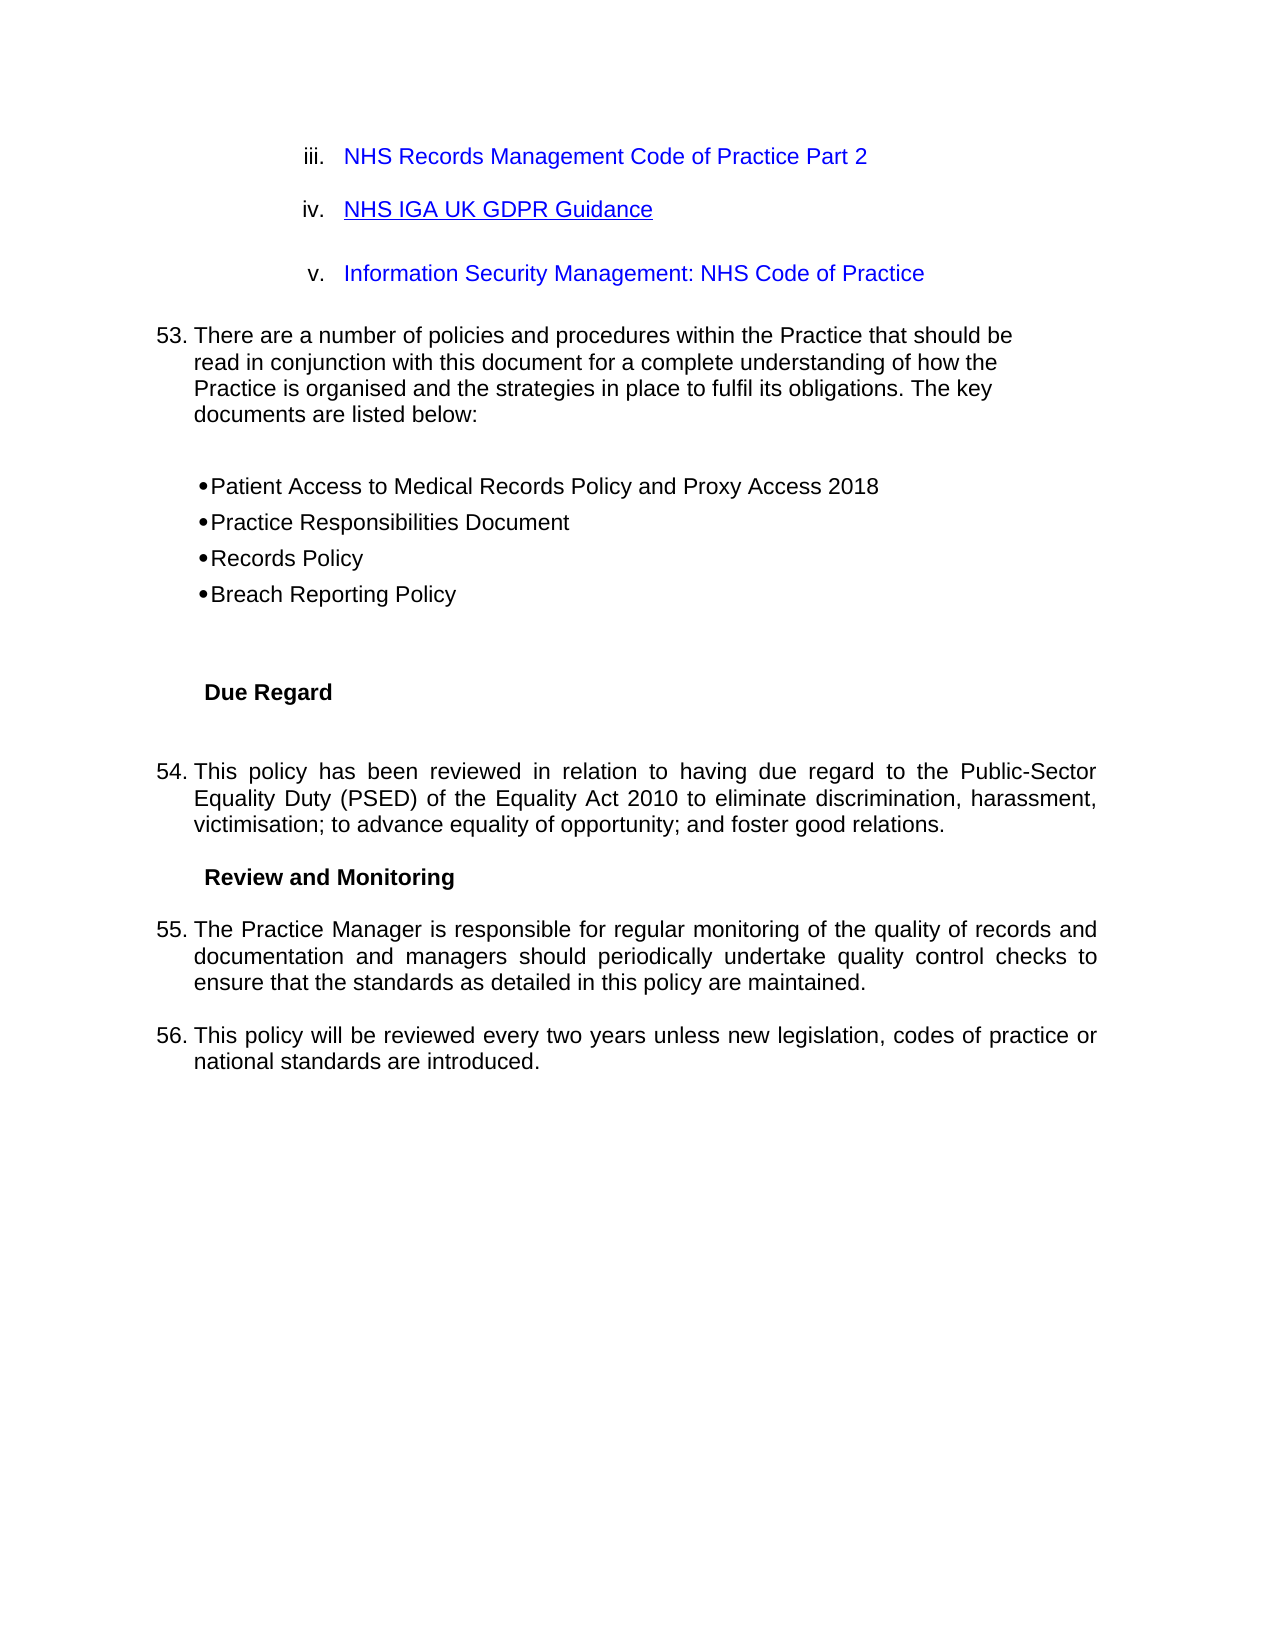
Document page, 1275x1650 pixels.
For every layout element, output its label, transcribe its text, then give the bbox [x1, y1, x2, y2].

list There are a number of policies and procedures within the Practice that should be read in conjunction with this document for a complete understanding of how the Practice is organised and the strategies in place to fulfil its obligations. The key documents are listed below: [156, 322, 1059, 428]
subtitle Due Regard [204, 679, 1098, 706]
list Records Policy [199, 545, 1059, 571]
list Information Security Management: NHS Code of Practice [325, 260, 1098, 286]
list Patient Access to Medical Records Policy and Proxy Access 2018 [199, 473, 1059, 499]
list This policy has been reviewed in relation to having due regard to the Public-Sector Equality Duty (PSED) of the Equality Act 2010 to eliminate discrimination, harassment, victimisation; to advance equality of opportunity; and foster good relations. [156, 758, 1098, 837]
list Practice Responsibilities Document [199, 509, 1059, 536]
list NHS IGA UK GDPR Guidance [325, 196, 1098, 222]
list NHS Records Management Code of Practice Part 2 [325, 143, 1098, 169]
list The Practice Manager is responsible for regular monitoring of the quality of records and documentation and managers should periodically undertake quality control checks to ensure that the standards as detailed in this policy are maintained. [156, 916, 1098, 996]
list Breach Reporting Policy [199, 581, 1059, 607]
subtitle Review and Monitoring [204, 864, 1098, 890]
list This policy will be reviewed every two years unless new legislation, codes of practice or national standards are introduced. [156, 1022, 1098, 1074]
